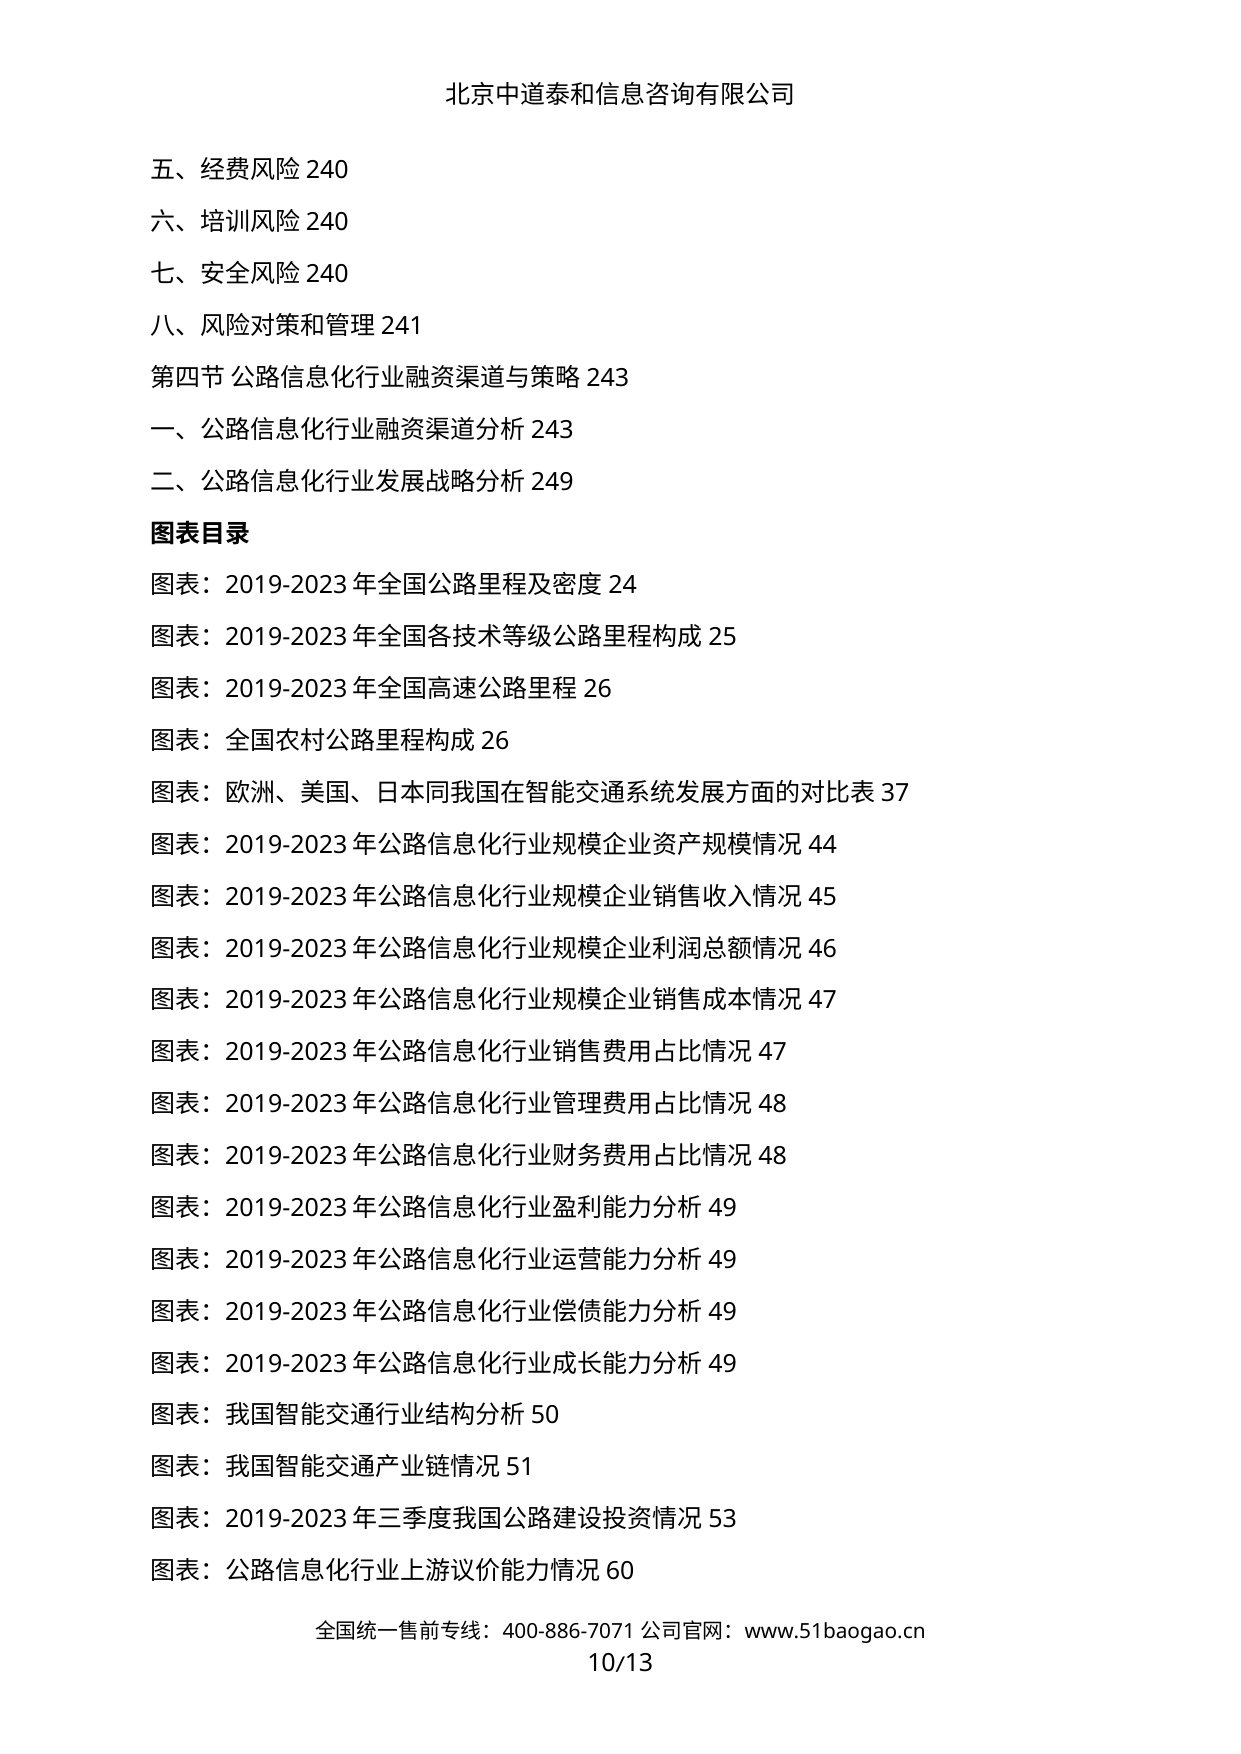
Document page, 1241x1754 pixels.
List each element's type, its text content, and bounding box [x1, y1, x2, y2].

text 图表：全国农村公路里程构成 26 [150, 721, 1090, 757]
text 图表：2019-2023年公路信息化行业偿债能力分析 49 [150, 1291, 1090, 1327]
text 图表：2019-2023年公路信息化行业盈利能力分析 49 [150, 1187, 1090, 1224]
text 图表：2019-2023年公路信息化行业财务费用占比情况 48 [150, 1136, 1090, 1172]
text 第四节 公路信息化行业融资渠道与策略 243 [150, 357, 1090, 394]
text 八、风险对策和管理 241 [150, 306, 1090, 342]
text 图表：2019-2023年公路信息化行业规模企业销售收入情况 45 [150, 876, 1090, 912]
text 图表：我国智能交通行业结构分析 50 [150, 1395, 1090, 1431]
text 二、公路信息化行业发展战略分析 249 [150, 461, 1090, 497]
text 图表：2019-2023年全国高速公路里程 26 [150, 669, 1090, 705]
text 图表：2019-2023年公路信息化行业成长能力分析 49 [150, 1343, 1090, 1379]
text 六、培训风险 240 [150, 202, 1090, 238]
text 图表：欧洲、美国、日本同我国在智能交通系统发展方面的对比表 37 [150, 772, 1090, 809]
text 图表：我国智能交通产业链情况 51 [150, 1447, 1090, 1483]
text 图表：2019-2023年公路信息化行业规模企业资产规模情况 44 [150, 824, 1090, 861]
text 图表目录 [150, 513, 1090, 549]
text 图表：2019-2023年公路信息化行业规模企业销售成本情况 47 [150, 980, 1090, 1016]
text 图表：2019-2023年全国公路里程及密度 24 [150, 565, 1090, 601]
text 图表：2019-2023年公路信息化行业规模企业利润总额情况 46 [150, 928, 1090, 964]
text 图表：2019-2023年三季度我国公路建设投资情况 53 [150, 1499, 1090, 1535]
text 图表：2019-2023年公路信息化行业管理费用占比情况 48 [150, 1084, 1090, 1120]
text 一、公路信息化行业融资渠道分析 243 [150, 409, 1090, 446]
text 图表：2019-2023年全国各技术等级公路里程构成 25 [150, 617, 1090, 653]
text 图表：2019-2023年公路信息化行业运营能力分析 49 [150, 1239, 1090, 1276]
text 七、安全风险 240 [150, 254, 1090, 290]
text 五、经费风险 240 [150, 150, 1090, 186]
text 图表：公路信息化行业上游议价能力情况 60 [150, 1551, 1090, 1587]
text 图表：2019-2023年公路信息化行业销售费用占比情况 47 [150, 1032, 1090, 1068]
